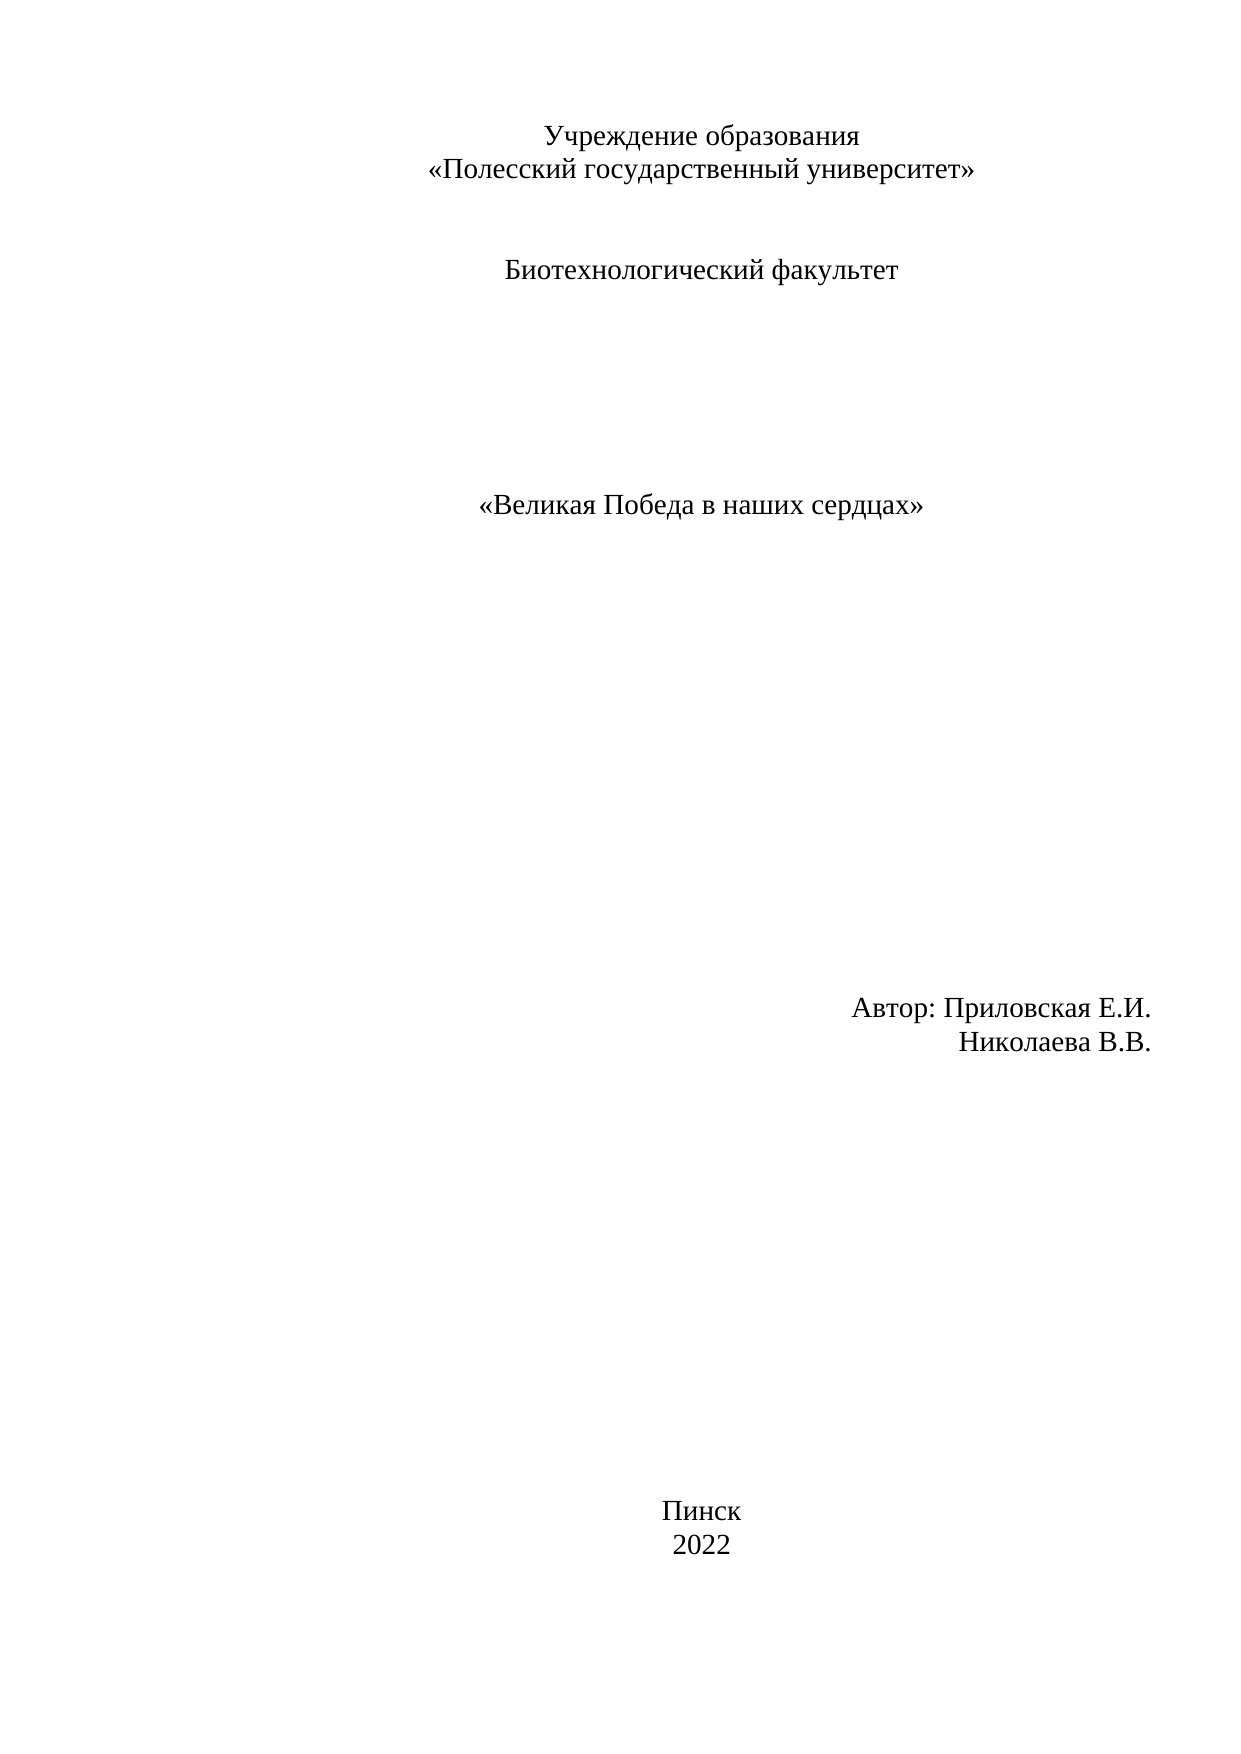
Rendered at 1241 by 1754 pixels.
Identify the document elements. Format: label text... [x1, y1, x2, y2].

text 2022 [177, 1527, 1152, 1560]
text Биотехнологический факультет [177, 252, 1152, 286]
text Автор: Приловская Е.И. [177, 990, 1152, 1024]
text Николаева В.В. [177, 1024, 1152, 1057]
text «Полесский государственный университет» [177, 152, 1152, 185]
text Пинск [177, 1493, 1152, 1527]
text Учреждение образования [177, 118, 1152, 152]
text «Великая Победа в наших сердцах» [177, 487, 1152, 521]
